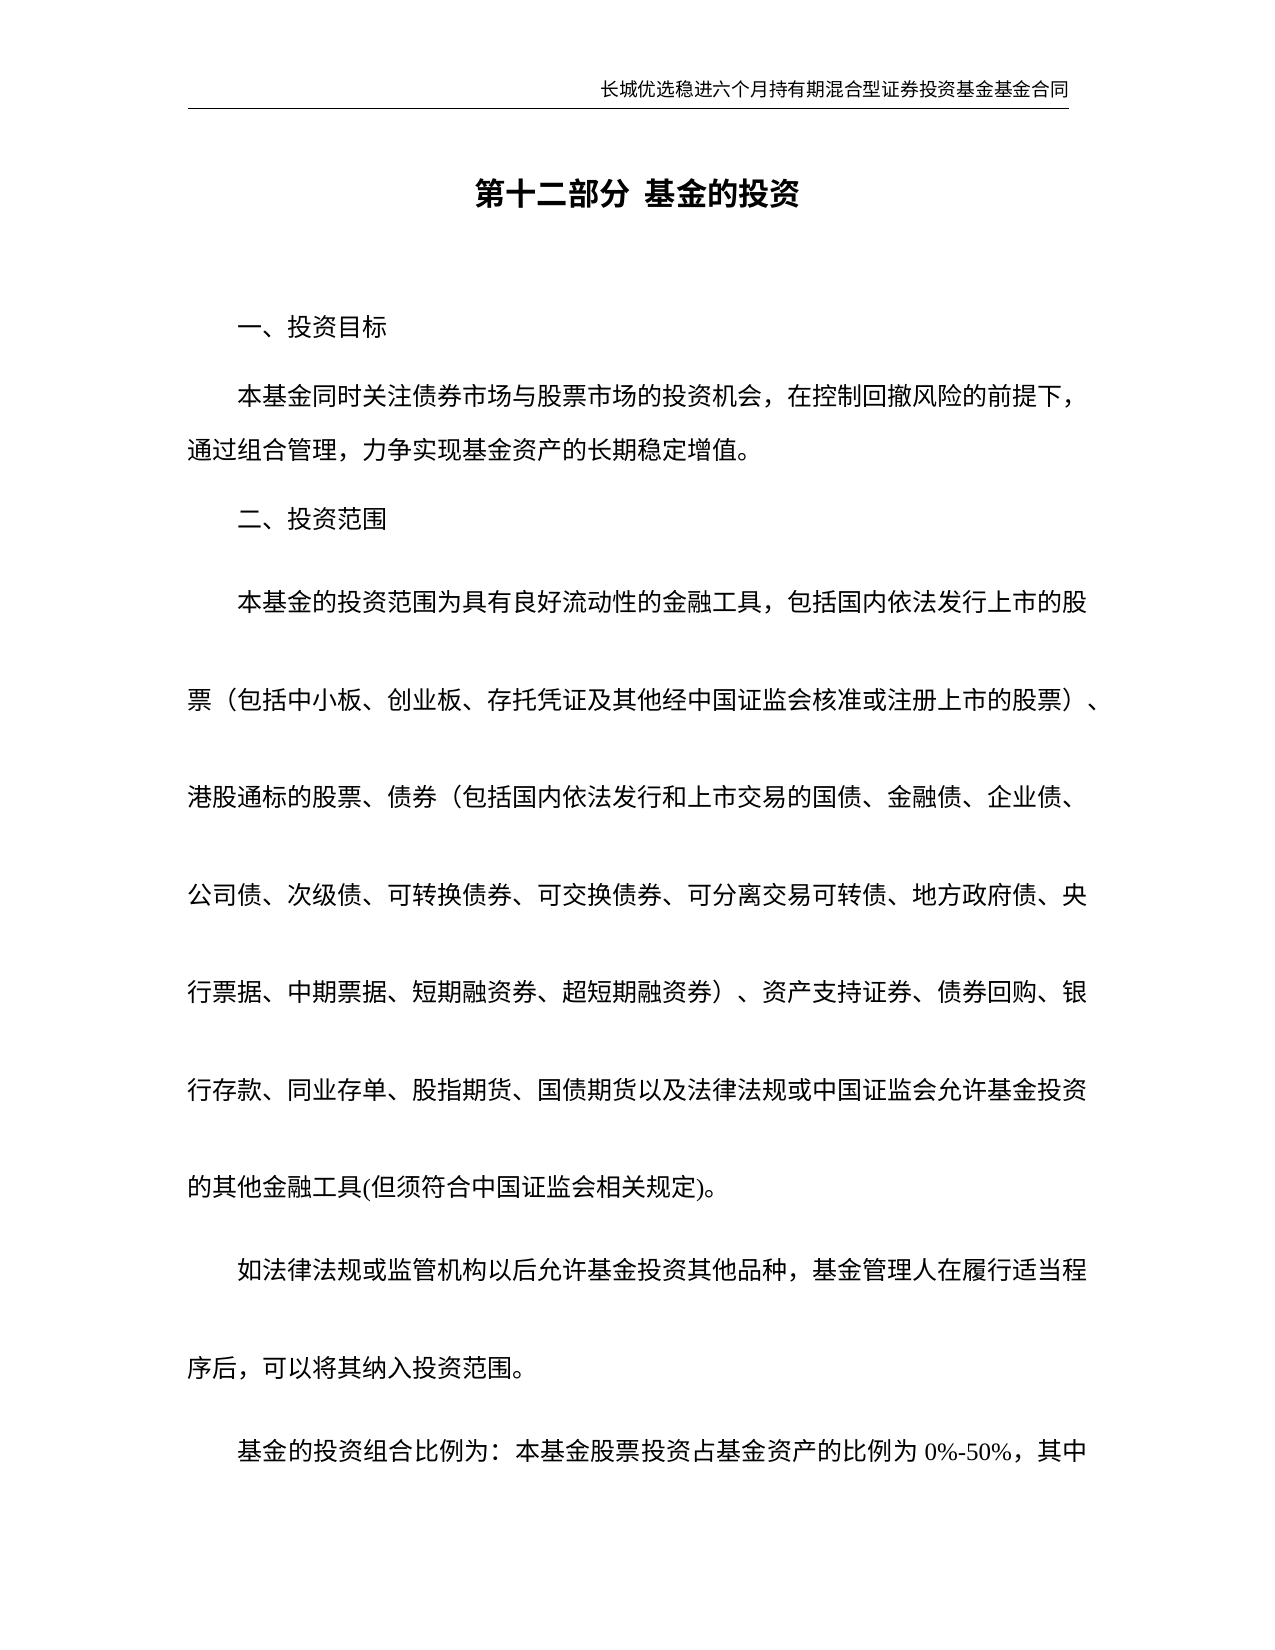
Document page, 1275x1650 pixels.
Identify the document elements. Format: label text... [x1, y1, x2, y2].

text 二、投资范围 [187, 485, 1087, 550]
subtitle 第十二部分 基金的投资 [187, 159, 1087, 224]
text 一、投资目标 [187, 293, 1087, 358]
text 如法律法规或监管机构以后允许基金投资其他品种，基金管理人在履行适当程序后，可以将其纳入投资范围。 [187, 1236, 1087, 1399]
text 本基金同时关注债券市场与股票市场的投资机会，在控制回撤风险的前提下，通过组合管理，力争实现基金资产的长期稳定增值。 [187, 376, 1087, 467]
text 本基金的投资范围为具有良好流动性的金融工具，包括国内依法发行上市的股票（包括中小板、创业板、存托凭证及其他经中国证监会核准或注册上市的股票）、港股通标的股票、债券（包括国内依法发行和上市交易的国债、金融债、企业债、公司债、次级债、可转换债券、可交换债券、可分离交易可转债、地方政府债、央行票据、中期票据、短期融资券、超短期融资券）、资产支持证券、债券回购、银行存款、同业存单、股指期货、国债期货以及法律法规或中国证监会允许基金投资的其他金融工具(但须符合中国证监会相关规定)。 [187, 568, 1087, 1218]
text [187, 1417, 1087, 1482]
